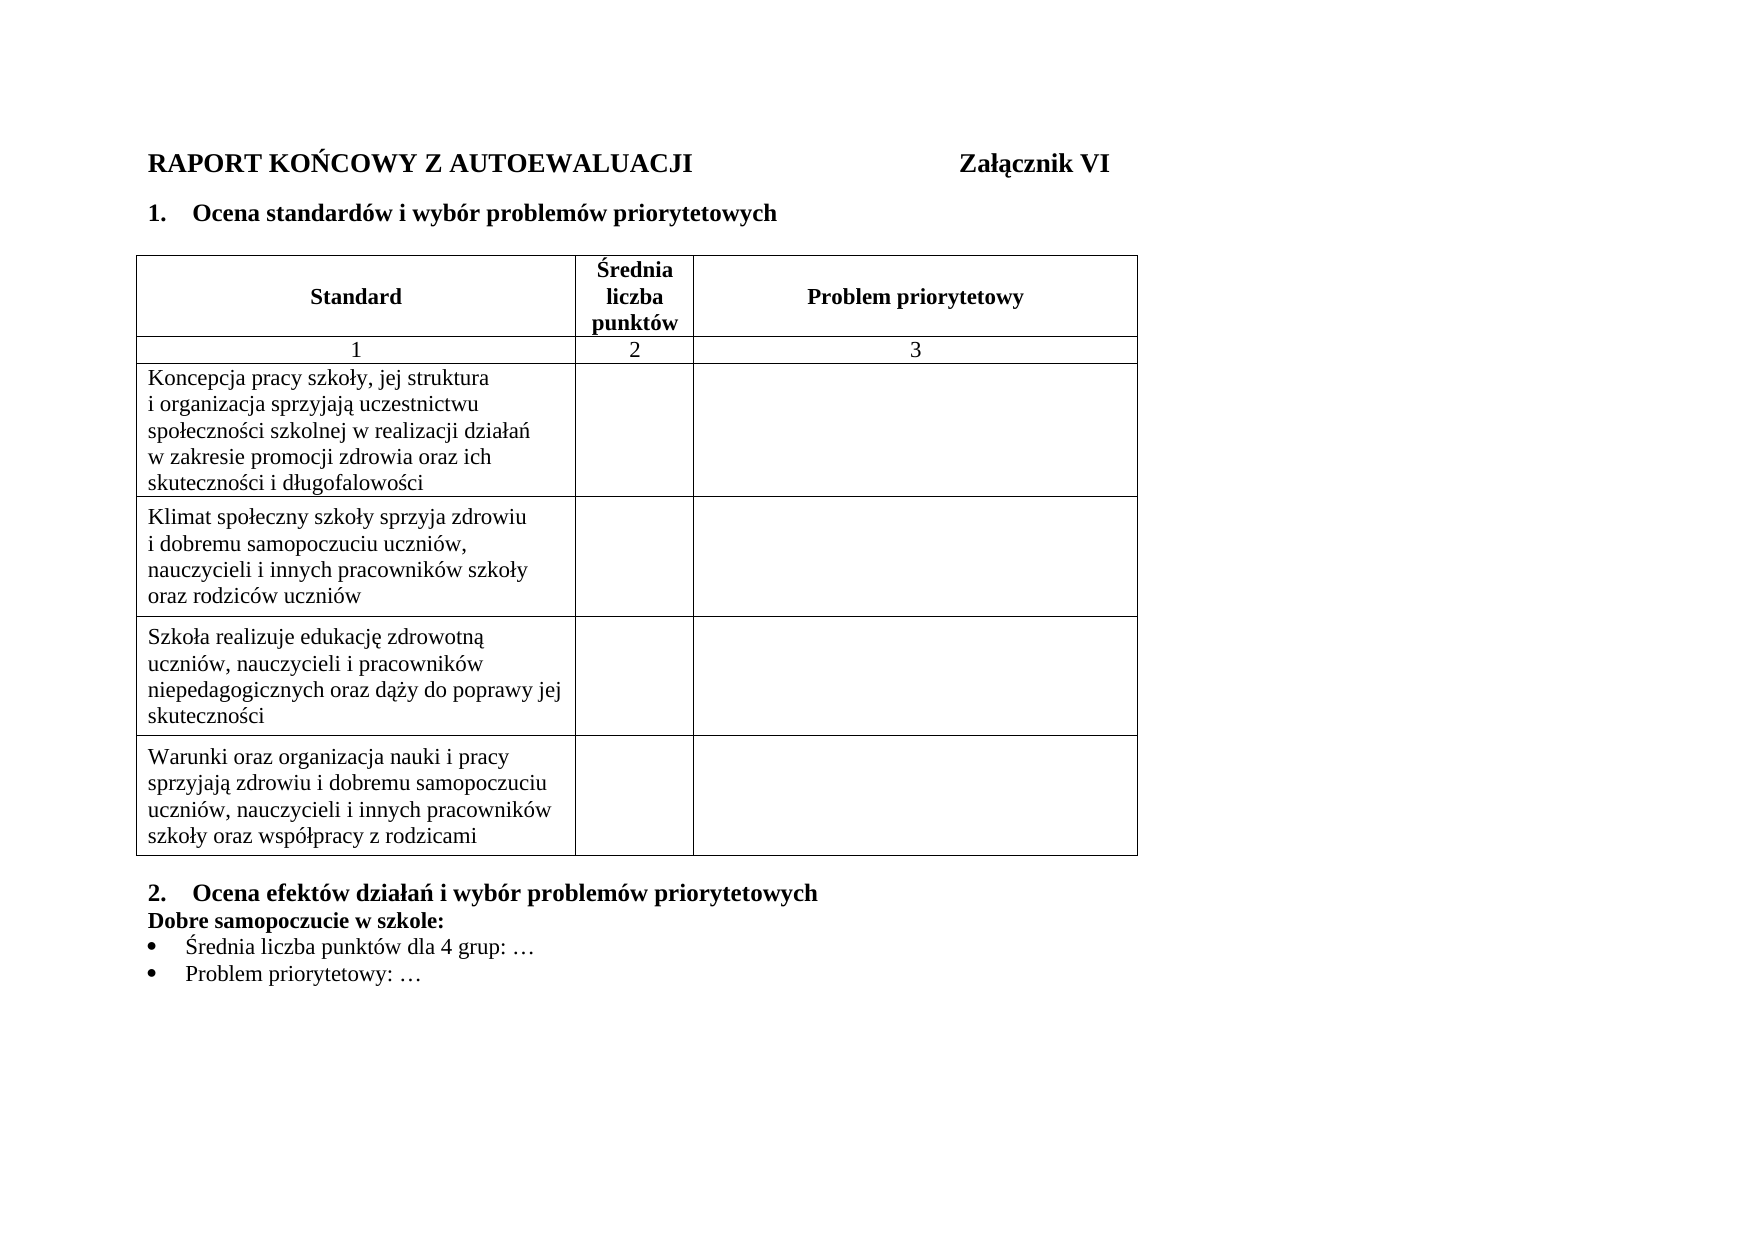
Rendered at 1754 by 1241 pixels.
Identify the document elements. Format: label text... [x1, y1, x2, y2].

table_header Problem priorytetowy [694, 256, 1137, 336]
table_cell [576, 364, 693, 496]
table_cell [576, 736, 693, 855]
table_cell [694, 364, 1137, 496]
table_cell [694, 736, 1137, 855]
list Ocena standardów i wybór problemów priorytetowych [148, 198, 1580, 227]
table_cell Koncepcja pracy szkoły, jej struktura i organizacja sprzyjają uczestnictwu społeczności szkolnej w realizacji działań w zakresie promocji zdrowia oraz ich skuteczności i długofalowości [137, 364, 575, 496]
table_cell 1 [137, 337, 575, 363]
list Problem priorytetowy: … [148, 959, 1580, 986]
table_header Standard [137, 256, 575, 336]
table_header Średnia liczba punktów [576, 256, 693, 336]
text Dobre samopoczucie w szkole: [148, 907, 1580, 933]
table_cell [576, 497, 693, 616]
table_cell [576, 617, 693, 735]
table_cell [694, 617, 1137, 735]
text RAPORT KOŃCOWY Z AUTOEWALUACJI Załącznik VI [148, 148, 1654, 179]
table_cell Klimat społeczny szkoły sprzyja zdrowiu i dobremu samopoczuciu uczniów, nauczycieli i innych pracowników szkoły oraz rodziców uczniów [137, 497, 575, 616]
list Średnia liczba punktów dla 4 grup: … [148, 933, 1580, 959]
list Ocena efektów działań i wybór problemów priorytetowych [148, 878, 1580, 907]
table_cell Szkoła realizuje edukację zdrowotną uczniów, nauczycieli i pracowników niepedagogicznych oraz dąży do poprawy jej skuteczności [137, 617, 575, 735]
table_cell 2 [576, 337, 693, 363]
table_cell [694, 497, 1137, 616]
table_cell Warunki oraz organizacja nauki i pracy sprzyjają zdrowiu i dobremu samopoczuciu uczniów, nauczycieli i innych pracowników szkoły oraz współpracy z rodzicami [137, 736, 575, 855]
table_cell 3 [694, 337, 1137, 363]
